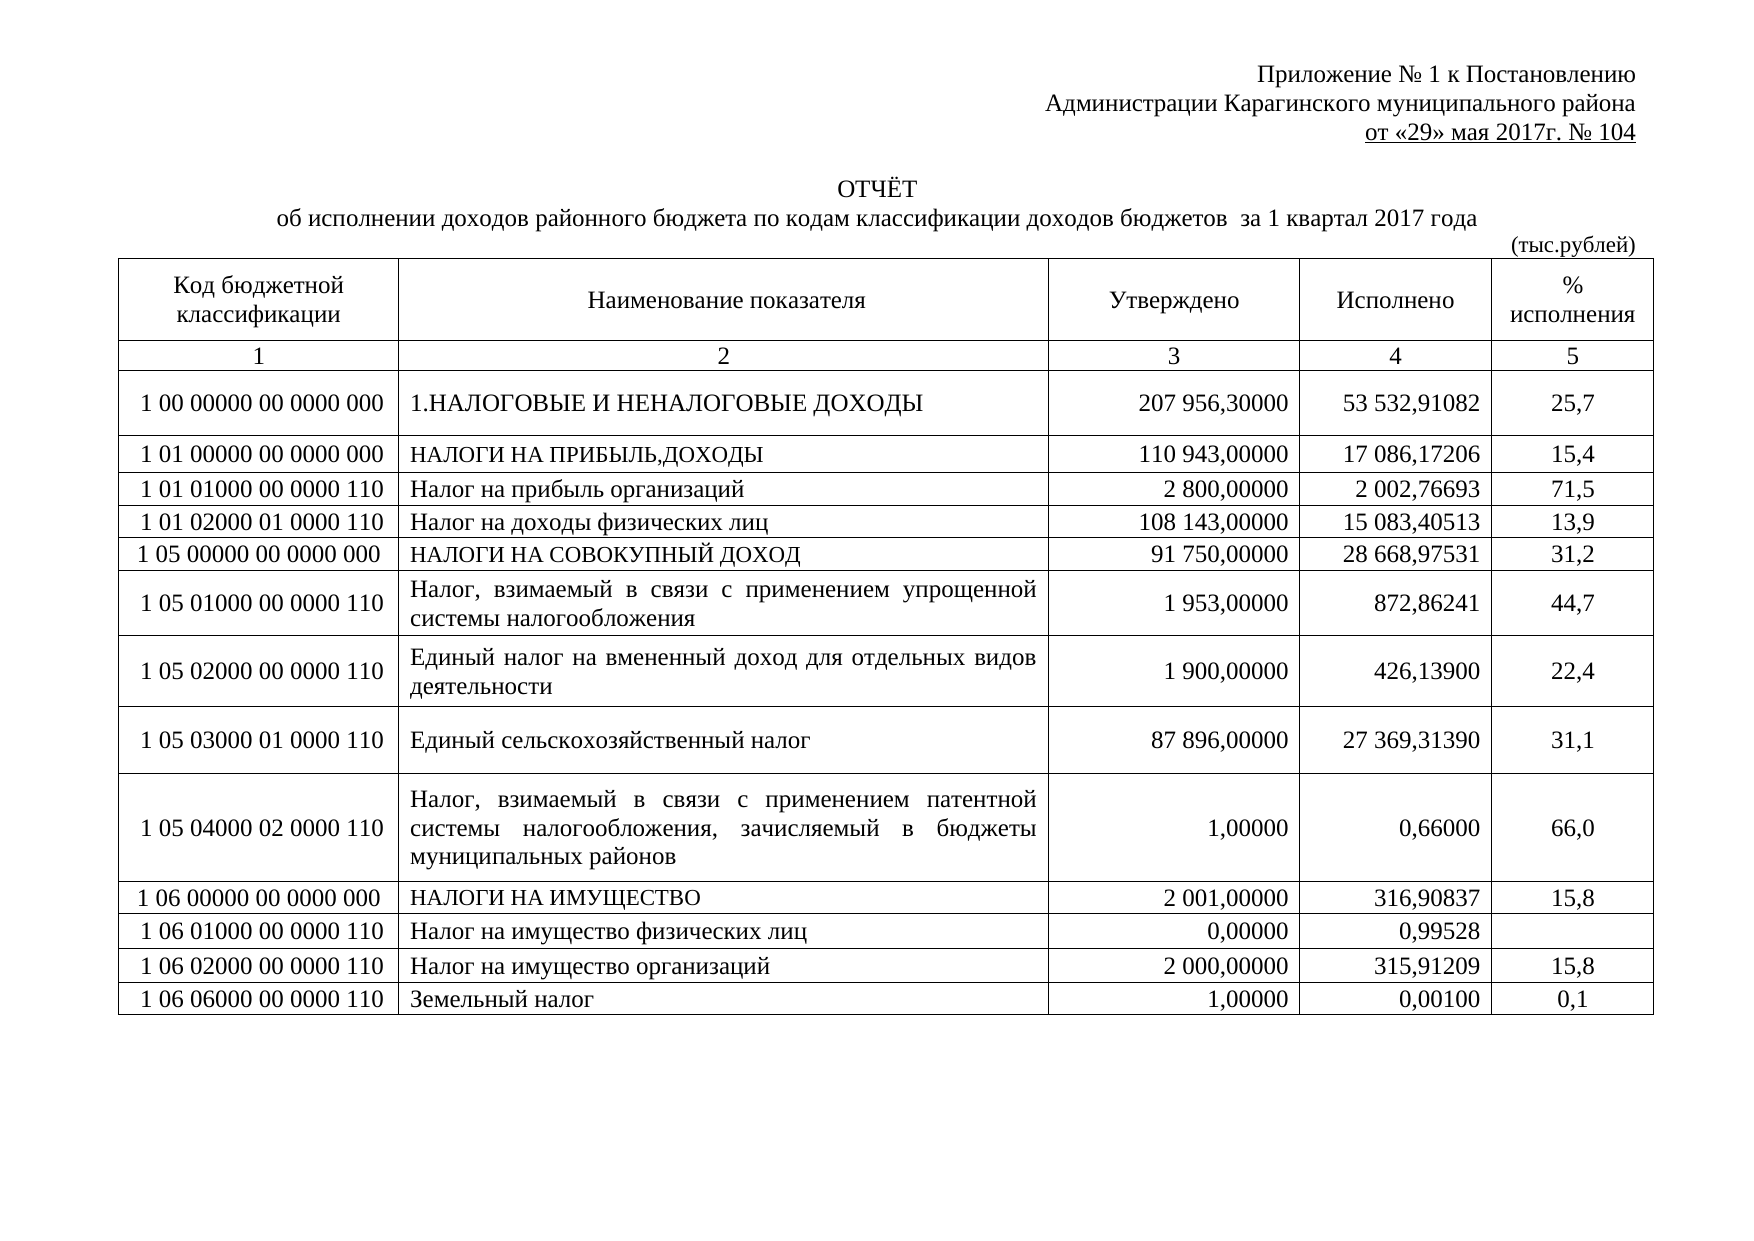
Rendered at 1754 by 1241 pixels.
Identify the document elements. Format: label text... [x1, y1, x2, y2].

table_cell 22,4 [1492, 636, 1653, 706]
table_cell 1 00 00000 00 0000 000 [119, 371, 398, 434]
table_cell 1 06 02000 00 0000 110 [119, 949, 398, 982]
table_cell 1 953,00000 [1049, 571, 1299, 635]
table_cell 1 900,00000 [1049, 636, 1299, 706]
table_cell 31,1 [1492, 707, 1653, 773]
table_cell 1.НАЛОГОВЫЕ И НЕНАЛОГОВЫЕ ДОХОДЫ [399, 371, 1048, 434]
table_cell 13,9 [1492, 506, 1653, 537]
table_cell 71,5 [1492, 473, 1653, 504]
table_cell 15,8 [1492, 882, 1653, 913]
table_cell Налог на доходы физических лиц [399, 506, 1048, 537]
table_cell 1 01 02000 01 0000 110 [119, 506, 398, 537]
text Администрации Карагинского муниципального района [118, 88, 1636, 117]
table_cell 1 05 01000 00 0000 110 [119, 571, 398, 635]
table_cell 1 [119, 341, 398, 369]
table_cell Налог на прибыль организаций [399, 473, 1048, 504]
table_cell 1 05 02000 00 0000 110 [119, 636, 398, 706]
table_cell 0,99528 [1300, 914, 1491, 947]
table_cell 5 [1492, 341, 1653, 369]
table_cell 1 01 01000 00 0000 110 [119, 473, 398, 504]
table_cell Единый сельскохозяйственный налог [399, 707, 1048, 773]
table_cell НАЛОГИ НА СОВОКУПНЫЙ ДОХОД [399, 538, 1048, 569]
table_cell [1492, 914, 1653, 947]
table_cell Налог на имущество организаций [399, 949, 1048, 982]
table_cell Единый налог на вмененный доход для отдельных видов деятельности [399, 636, 1048, 706]
table_cell 207 956,30000 [1049, 371, 1299, 434]
table_cell 426,13900 [1300, 636, 1491, 706]
table_cell 4 [1300, 341, 1491, 369]
table_cell 28 668,97531 [1300, 538, 1491, 569]
table_cell 31,2 [1492, 538, 1653, 569]
table_cell 44,7 [1492, 571, 1653, 635]
table_cell 2 800,00000 [1049, 473, 1299, 504]
table_cell 1 06 00000 00 0000 000 [119, 882, 398, 913]
text Приложение № 1 к Постановлению [118, 59, 1636, 88]
table_cell 1 05 04000 02 0000 110 [119, 774, 398, 881]
table_cell 2 002,76693 [1300, 473, 1491, 504]
table_cell НАЛОГИ НА ПРИБЫЛЬ,ДОХОДЫ [399, 436, 1048, 472]
table_cell 1 05 03000 01 0000 110 [119, 707, 398, 773]
table_cell Налог на имущество физических лиц [399, 914, 1048, 947]
table_cell 25,7 [1492, 371, 1653, 434]
text ОТЧЁТ [118, 174, 1636, 203]
table_cell Налог, взимаемый в связи с применением упрощенной системы налогообложения [399, 571, 1048, 635]
table_cell Земельный налог [399, 983, 1048, 1014]
table_cell 1 05 00000 00 0000 000 [119, 538, 398, 569]
table_cell 15,8 [1492, 949, 1653, 982]
table_cell 27 369,31390 [1300, 707, 1491, 773]
table_cell 3 [1049, 341, 1299, 369]
text от «29» мая 2017г. № 104 [118, 117, 1636, 145]
text об исполнении доходов районного бюджета по кодам классификации доходов бюджетов за 1 квартал 2017 года [118, 203, 1636, 232]
table_cell 1 06 01000 00 0000 110 [119, 914, 398, 947]
table_cell Налог, взимаемый в связи с применением патентной системы налогообложения, зачисляемый в бюджеты муниципальных районов [399, 774, 1048, 881]
table_cell 872,86241 [1300, 571, 1491, 635]
table_cell 1,00000 [1049, 774, 1299, 881]
table_header % исполнения [1492, 259, 1653, 340]
table_header Утверждено [1049, 259, 1299, 340]
table_cell 17 086,17206 [1300, 436, 1491, 472]
table_header Код бюджетной классификации [119, 259, 398, 340]
table_cell 1 06 06000 00 0000 110 [119, 983, 398, 1014]
table_cell 110 943,00000 [1049, 436, 1299, 472]
table_cell 1 01 00000 00 0000 000 [119, 436, 398, 472]
table_header Наименование показателя [399, 259, 1048, 340]
text (тыс.рублей) [118, 232, 1636, 258]
table_cell 66,0 [1492, 774, 1653, 881]
table_cell НАЛОГИ НА ИМУЩЕСТВО [399, 882, 1048, 913]
table_header Исполнено [1300, 259, 1491, 340]
table_cell 2 000,00000 [1049, 949, 1299, 982]
table_cell 91 750,00000 [1049, 538, 1299, 569]
table_cell 53 532,91082 [1300, 371, 1491, 434]
table_cell 2 001,00000 [1049, 882, 1299, 913]
table_cell 15 083,40513 [1300, 506, 1491, 537]
table_cell 0,66000 [1300, 774, 1491, 881]
table_cell 0,00000 [1049, 914, 1299, 947]
table_cell 1,00000 [1049, 983, 1299, 1014]
table_cell 0,1 [1492, 983, 1653, 1014]
table_cell 108 143,00000 [1049, 506, 1299, 537]
table_cell 315,91209 [1300, 949, 1491, 982]
table_cell 87 896,00000 [1049, 707, 1299, 773]
table_cell 2 [399, 341, 1048, 369]
table_cell 15,4 [1492, 436, 1653, 472]
table_cell 316,90837 [1300, 882, 1491, 913]
table_cell 0,00100 [1300, 983, 1491, 1014]
